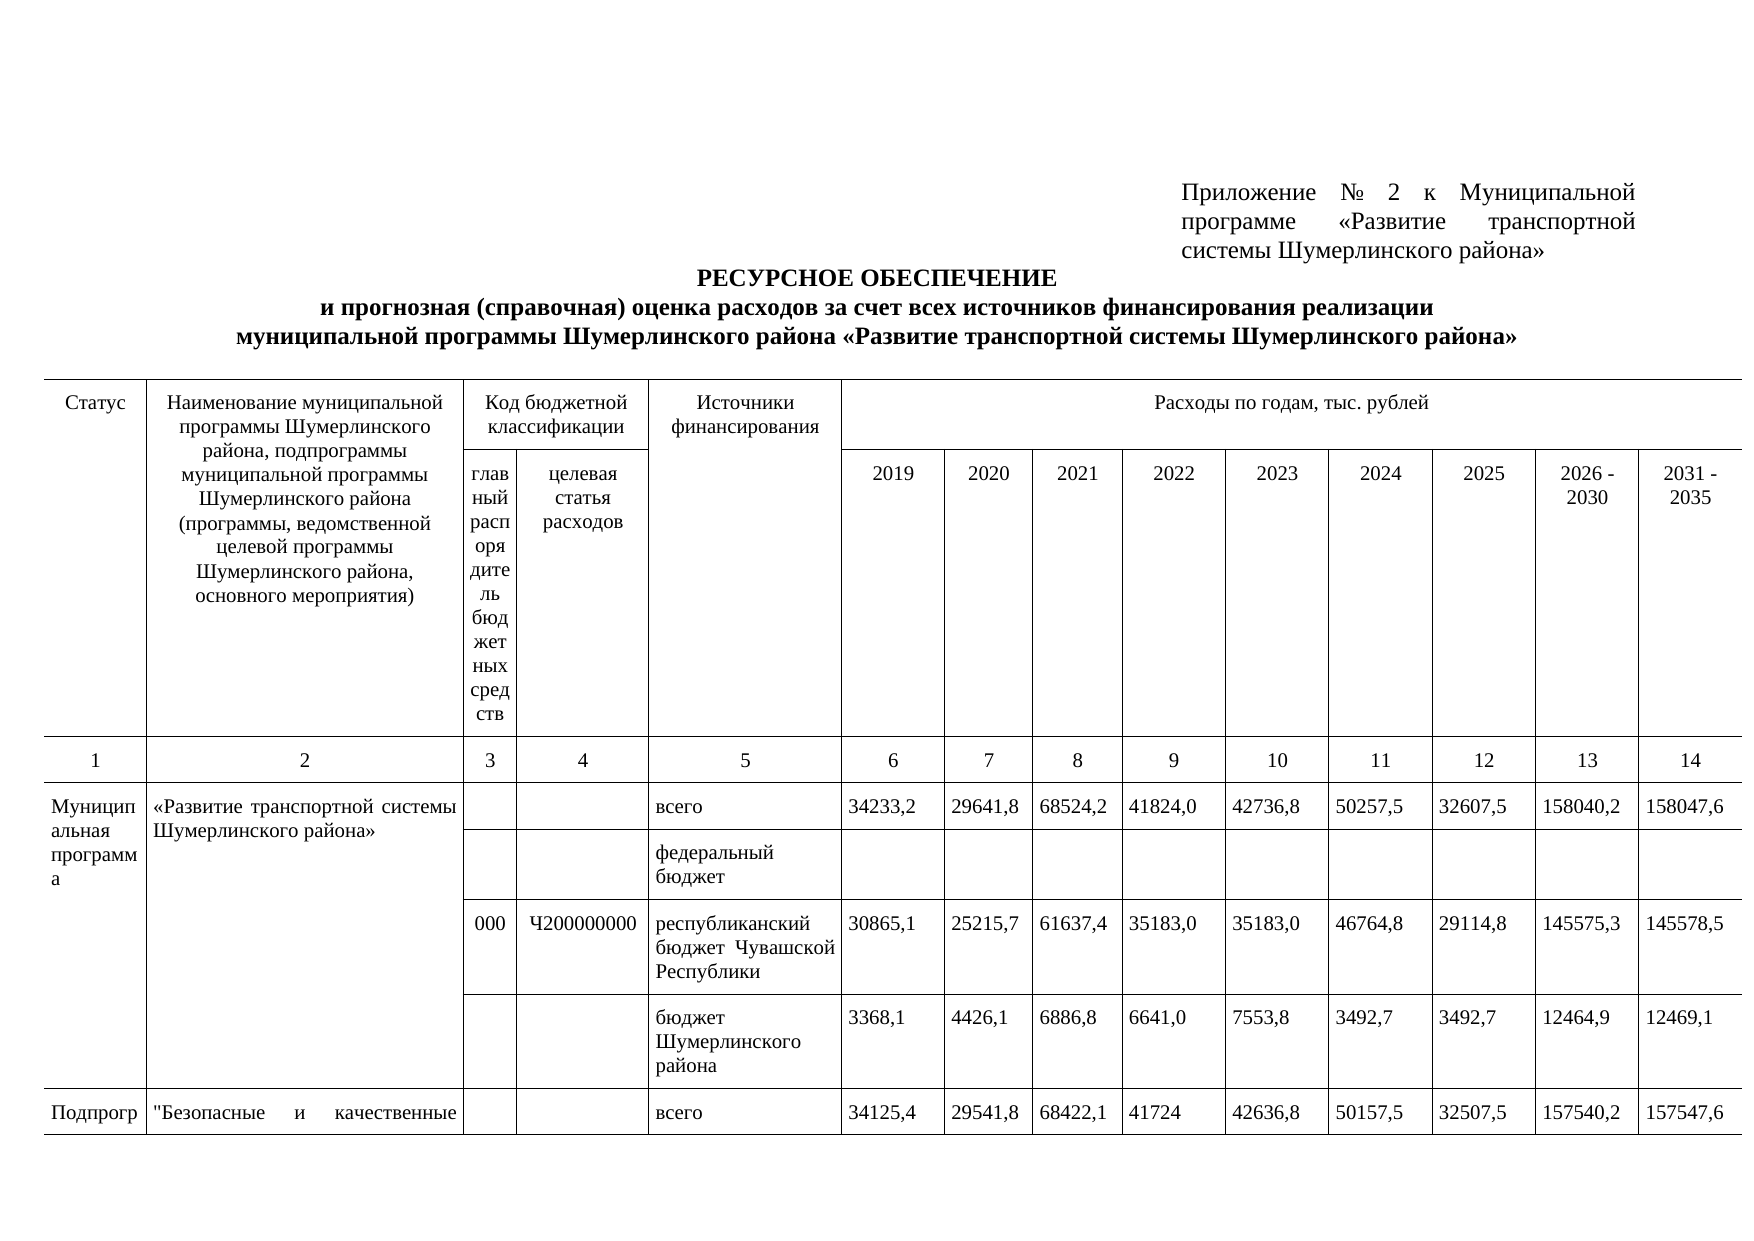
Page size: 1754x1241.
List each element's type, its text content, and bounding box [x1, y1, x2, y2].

table_cell [1033, 830, 1122, 899]
table_cell 2021 [1033, 450, 1122, 736]
table_cell 3492,7 [1329, 995, 1432, 1088]
table_cell 158047,6 [1639, 783, 1742, 828]
table_cell бюджет Шумерлинского района [649, 995, 841, 1088]
table_cell 34125,4 [842, 1089, 944, 1134]
table_cell 2020 [945, 450, 1032, 736]
table_cell 13 [1536, 737, 1638, 782]
table_cell 50157,5 [1329, 1089, 1432, 1134]
table_header Статус [44, 380, 146, 736]
table_cell 2031 - 2035 [1639, 450, 1742, 736]
table_cell федеральный бюджет [649, 830, 841, 899]
table_cell 25215,7 [945, 900, 1032, 993]
table_cell 2026 - 2030 [1536, 450, 1638, 736]
table_cell [1123, 830, 1225, 899]
table_cell 68524,2 [1033, 783, 1122, 828]
table_cell 145578,5 [1639, 900, 1742, 993]
table_cell 42636,8 [1226, 1089, 1328, 1134]
table_cell [517, 1089, 648, 1134]
table_cell 2024 [1329, 450, 1432, 736]
table_cell 9 [1123, 737, 1225, 782]
table_cell [517, 783, 648, 828]
table_cell [464, 783, 516, 828]
table_cell 32507,5 [1433, 1089, 1535, 1134]
table_cell 4426,1 [945, 995, 1032, 1088]
table_cell главный распорядитель бюджетных средств [464, 450, 516, 736]
table_cell 12469,1 [1639, 995, 1742, 1088]
table_cell 35183,0 [1123, 900, 1225, 993]
table_cell [517, 995, 648, 1088]
table_cell 5 [649, 737, 841, 782]
title муниципальной программы Шумерлинского района «Развитие транспортной системы Шумерлинского района» [118, 321, 1636, 350]
text Приложение № 2 к Муниципальной программе «Развитие транспортной системы Шумерлинского района» [1181, 177, 1636, 263]
table_cell 68422,1 [1033, 1089, 1122, 1134]
table_cell 6 [842, 737, 944, 782]
table_cell 61637,4 [1033, 900, 1122, 993]
table_cell 2025 [1433, 450, 1535, 736]
table_cell [1536, 830, 1638, 899]
table_cell Муниципальная программа [44, 783, 146, 1088]
table_header Код бюджетной классификации [464, 380, 648, 449]
table_cell 29541,8 [945, 1089, 1032, 1134]
title РЕСУРСНОЕ ОБЕСПЕЧЕНИЕ [118, 263, 1636, 292]
table_cell 000 [464, 900, 516, 993]
table_cell [1226, 830, 1328, 899]
table_cell 158040,2 [1536, 783, 1638, 828]
table_header Наименование муниципальной программы Шумерлинского района, подпрограммы муниципальной программы Шумерлинского района (программы, ведомственной целевой программы Шумерлинского района, основного мероприятия) [147, 380, 463, 736]
table_cell 2022 [1123, 450, 1225, 736]
table_cell целевая статья расходов [517, 450, 648, 736]
table_cell [517, 830, 648, 899]
table_cell Подпрограмма [44, 1089, 146, 1134]
table_cell 10 [1226, 737, 1328, 782]
table_cell 12 [1433, 737, 1535, 782]
table_cell 7 [945, 737, 1032, 782]
table_cell [1639, 830, 1742, 899]
table_cell 3492,7 [1433, 995, 1535, 1088]
table_cell 46764,8 [1329, 900, 1432, 993]
title и прогнозная (справочная) оценка расходов за счет всех источников финансирования реализации [118, 292, 1636, 321]
table_cell 6641,0 [1123, 995, 1225, 1088]
table_cell 42736,8 [1226, 783, 1328, 828]
table_cell 145575,3 [1536, 900, 1638, 993]
table_cell 30865,1 [842, 900, 944, 993]
table_cell [464, 995, 516, 1088]
table_cell 2023 [1226, 450, 1328, 736]
table_cell 14 [1639, 737, 1742, 782]
table_cell 1 [44, 737, 146, 782]
table_cell «Развитие транспортной системы Шумерлинского района» [147, 783, 463, 1088]
table_cell [842, 830, 944, 899]
table_cell 11 [1329, 737, 1432, 782]
table_cell 4 [517, 737, 648, 782]
table_cell Ч200000000 [517, 900, 648, 993]
table_cell 12464,9 [1536, 995, 1638, 1088]
table_cell [464, 1089, 516, 1134]
table_cell [1433, 830, 1535, 899]
table_cell 8 [1033, 737, 1122, 782]
table_cell 2 [147, 737, 463, 782]
table_header Источники финансирования [649, 380, 841, 736]
table_cell 41724 [1123, 1089, 1225, 1134]
table_cell 50257,5 [1329, 783, 1432, 828]
table_cell 29641,8 [945, 783, 1032, 828]
table_cell всего [649, 783, 841, 828]
table_cell 3 [464, 737, 516, 782]
table_cell 41824,0 [1123, 783, 1225, 828]
table_cell республиканский бюджет Чувашской Республики [649, 900, 841, 993]
table_cell 7553,8 [1226, 995, 1328, 1088]
table_cell 32607,5 [1433, 783, 1535, 828]
table_cell 157540,2 [1536, 1089, 1638, 1134]
table_cell 6886,8 [1033, 995, 1122, 1088]
table_cell [1329, 830, 1432, 899]
table_cell 3368,1 [842, 995, 944, 1088]
table_header Расходы по годам, тыс. рублей [842, 380, 1742, 449]
table_cell [464, 830, 516, 899]
table_cell 35183,0 [1226, 900, 1328, 993]
table_cell 29114,8 [1433, 900, 1535, 993]
table_cell 2019 [842, 450, 944, 736]
table_cell [945, 830, 1032, 899]
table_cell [147, 1089, 463, 1134]
table_cell 34233,2 [842, 783, 944, 828]
table_cell всего [649, 1089, 841, 1134]
table_cell 157547,6 [1639, 1089, 1742, 1134]
